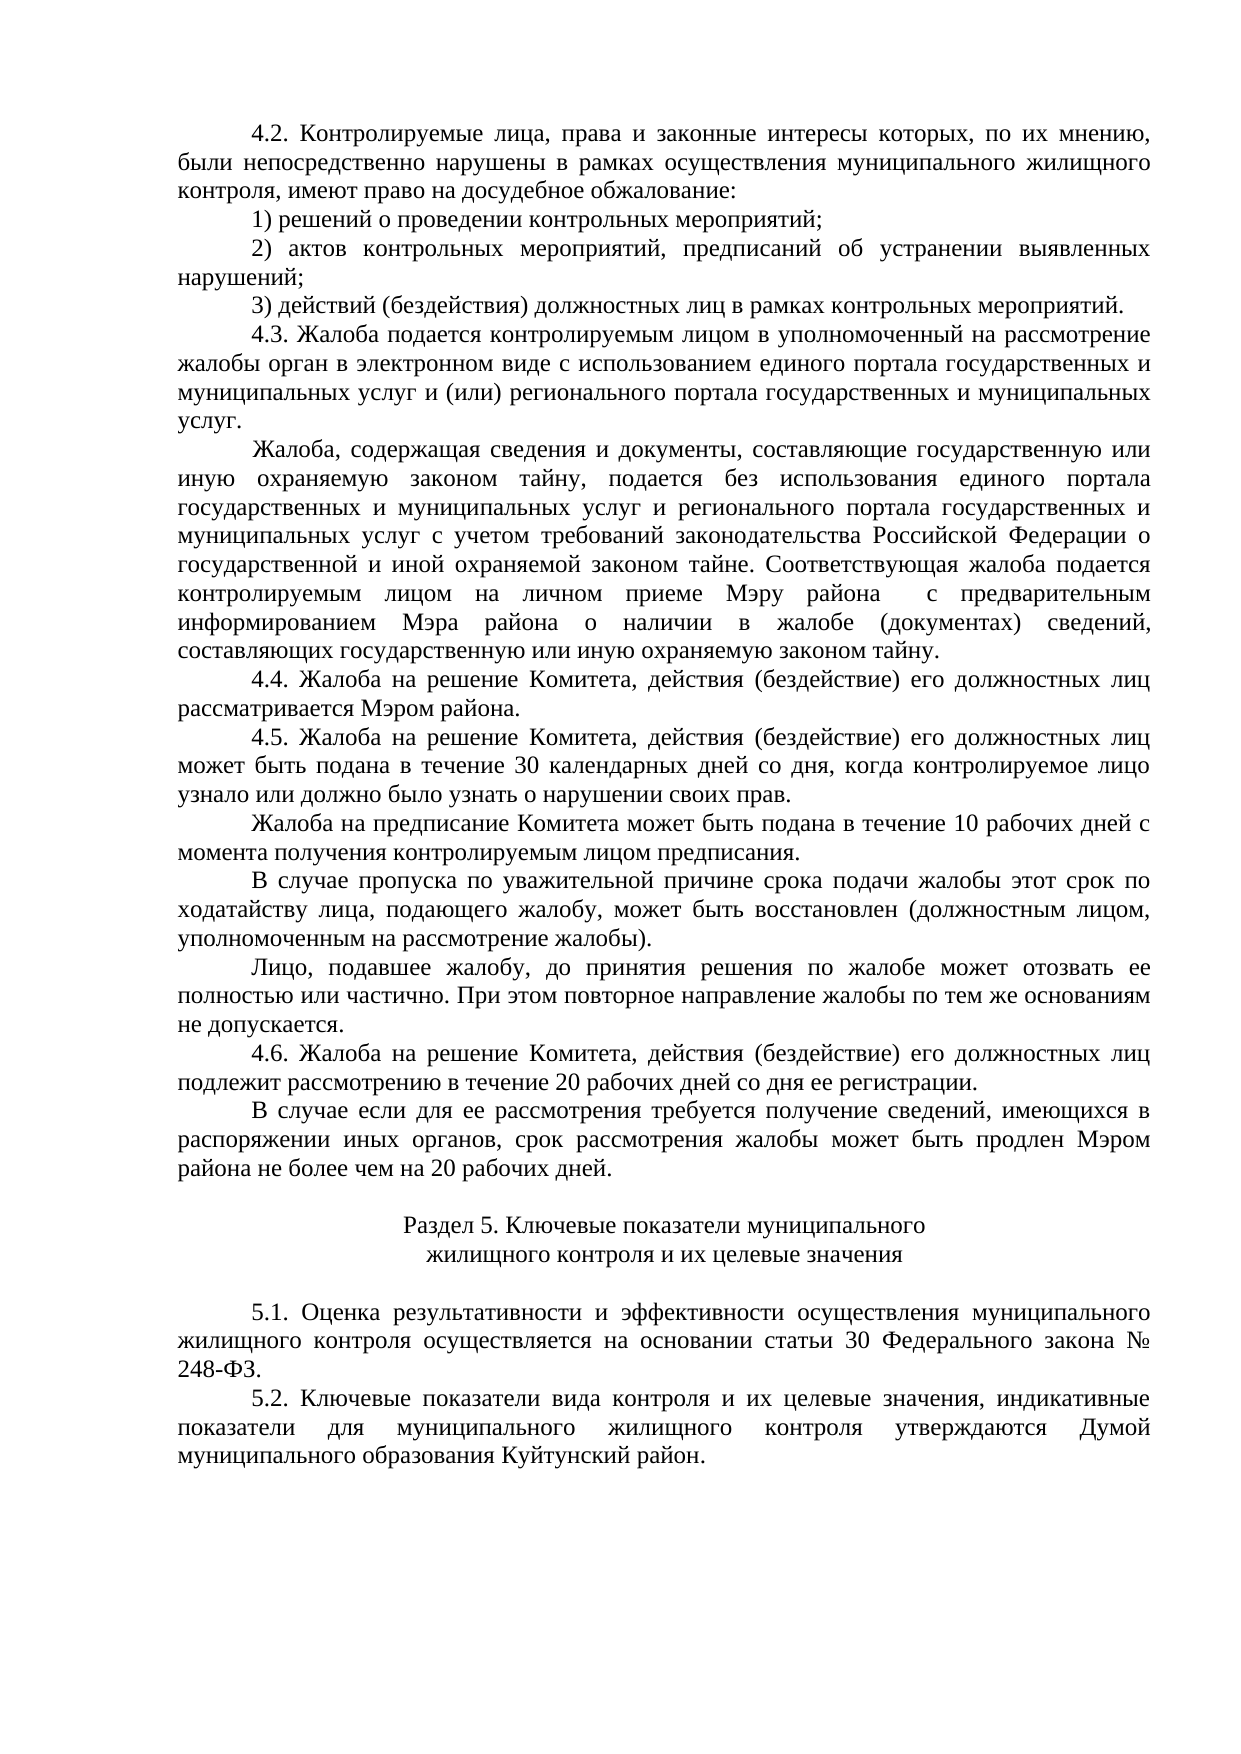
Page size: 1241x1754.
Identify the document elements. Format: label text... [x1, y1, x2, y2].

text жилищного контроля и их целевые значения [177, 1239, 1152, 1268]
text Раздел 5. Ключевые показатели муниципального [177, 1211, 1152, 1239]
text Жалоба, содержащая сведения и документы, составляющие государственную или иную охраняемую законом тайну, подается без использования единого портала государственных и муниципальных услуг и регионального портала государственных и муниципальных услуг с учетом требований законодательства Российской Федерации о государственной и иной охраняемой законом тайне. Соответствующая жалоба подается контролируемым лицом на личном приеме Мэру района с предварительным информированием Мэра района о наличии в жалобе (документах) сведений, составляющих государственную или иную охраняемую законом тайну. [177, 434, 1152, 664]
text 5.2. Ключевые показатели вида контроля и их целевые значения, индикативные показатели для муниципального жилищного контроля утверждаются Думой муниципального образования Куйтунский район. [177, 1383, 1152, 1469]
text 4.4. Жалоба на решение Комитета, действия (бездействие) его должностных лиц рассматривается Мэром района. [177, 664, 1152, 722]
text 3) действий (бездействия) должностных лиц в рамках контрольных мероприятий. [177, 291, 1152, 319]
text 1) решений о проведении контрольных мероприятий; [177, 204, 1152, 233]
text Лицо, подавшее жалобу, до принятия решения по жалобе может отозвать ее полностью или частично. При этом повторное направление жалобы по тем же основаниям не допускается. [177, 952, 1152, 1038]
text 5.1. Оценка результативности и эффективности осуществления муниципального жилищного контроля осуществляется на основании статьи 30 Федерального закона № 248-ФЗ. [177, 1297, 1152, 1383]
text 4.2. Контролируемые лица, права и законные интересы которых, по их мнению, были непосредственно нарушены в рамках осуществления муниципального жилищного контроля, имеют право на досудебное обжалование: [177, 118, 1152, 204]
text 2) актов контрольных мероприятий, предписаний об устранении выявленных нарушений; [177, 233, 1152, 291]
text В случае если для ее рассмотрения требуется получение сведений, имеющихся в распоряжении иных органов, срок рассмотрения жалобы может быть продлен Мэром района не более чем на 20 рабочих дней. [177, 1096, 1152, 1182]
text Жалоба на предписание Комитета может быть подана в течение 10 рабочих дней с момента получения контролируемым лицом предписания. [177, 808, 1152, 866]
text 4.6. Жалоба на решение Комитета, действия (бездействие) его должностных лиц подлежит рассмотрению в течение 20 рабочих дней со дня ее регистрации. [177, 1038, 1152, 1096]
text 4.3. Жалоба подается контролируемым лицом в уполномоченный на рассмотрение жалобы орган в электронном виде с использованием единого портала государственных и муниципальных услуг и (или) регионального портала государственных и муниципальных услуг. [177, 319, 1152, 434]
text 4.5. Жалоба на решение Комитета, действия (бездействие) его должностных лиц может быть подана в течение 30 календарных дней со дня, когда контролируемое лицо узнало или должно было узнать о нарушении своих прав. [177, 722, 1152, 808]
text В случае пропуска по уважительной причине срока подачи жалобы этот срок по ходатайству лица, подающего жалобу, может быть восстановлен (должностным лицом, уполномоченным на рассмотрение жалобы). [177, 866, 1152, 952]
